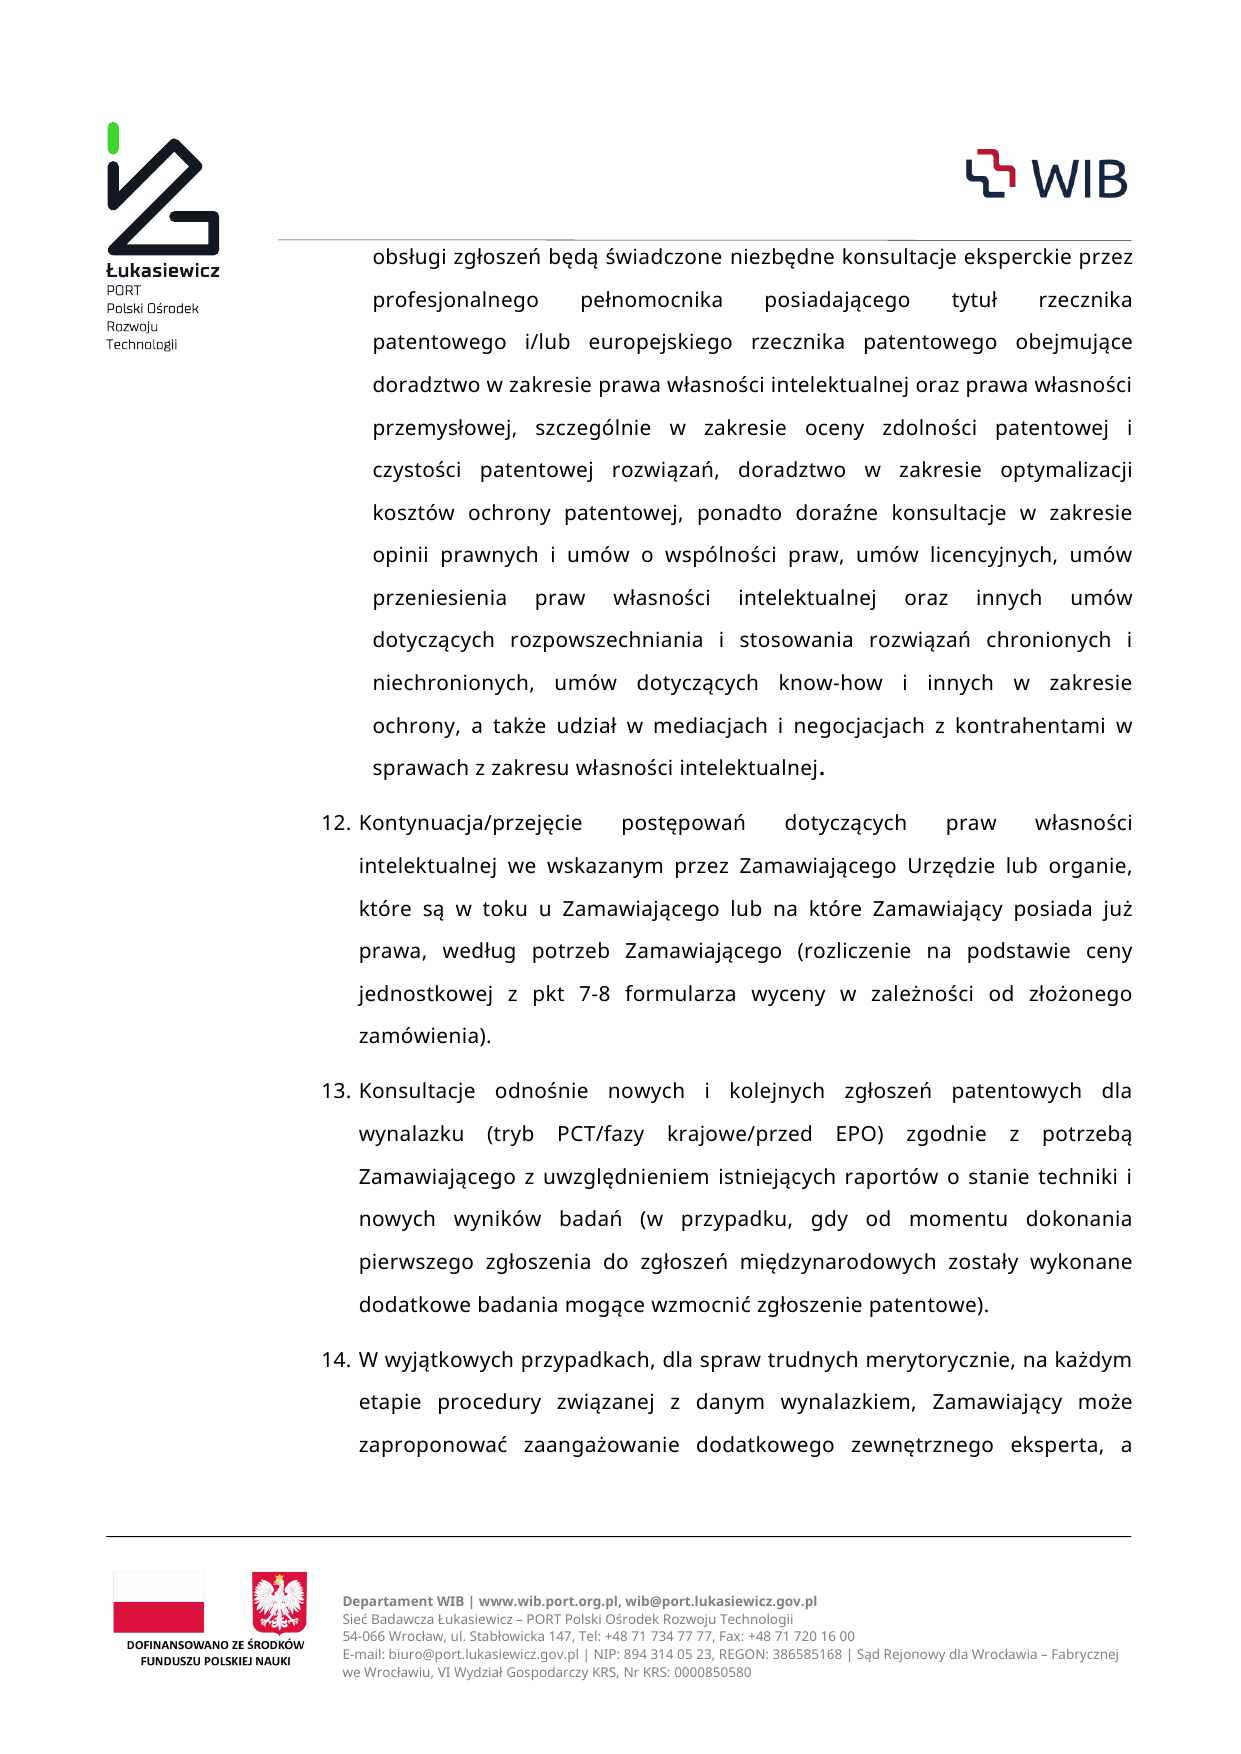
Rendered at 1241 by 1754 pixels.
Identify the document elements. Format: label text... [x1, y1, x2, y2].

picture [939, 121, 1154, 224]
list Konsultacje odnośnie nowych i kolejnych zgłoszeń patentowych dla wynalazku (tryb PCT/fazy krajowe/przed EPO) zgodnie z potrzebą Zamawiającego z uwzględnieniem istniejących raportów o stanie techniki i nowych wyników badań (w przypadku, gdy od momentu dokonania pierwszego zgłoszenia do zgłoszeń międzynarodowych zostały wykonane dodatkowe badania mogące wzmocnić zgłoszenie patentowe). [321, 1077, 1134, 1318]
list Kontynuacja/przejęcie postępowań dotyczących praw własności intelektualnej we wskazanym przez Zamawiającego Urzędzie lub organie, które są w toku u Zamawiającego lub na które Zamawiający posiada już prawa, według potrzeb Zamawiającego (rozliczenie na podstawie ceny jednostkowej z pkt 7-8 formularza wyceny w zależności od złożonego zamówienia). [321, 808, 1134, 1050]
picture [106, 1566, 325, 1669]
